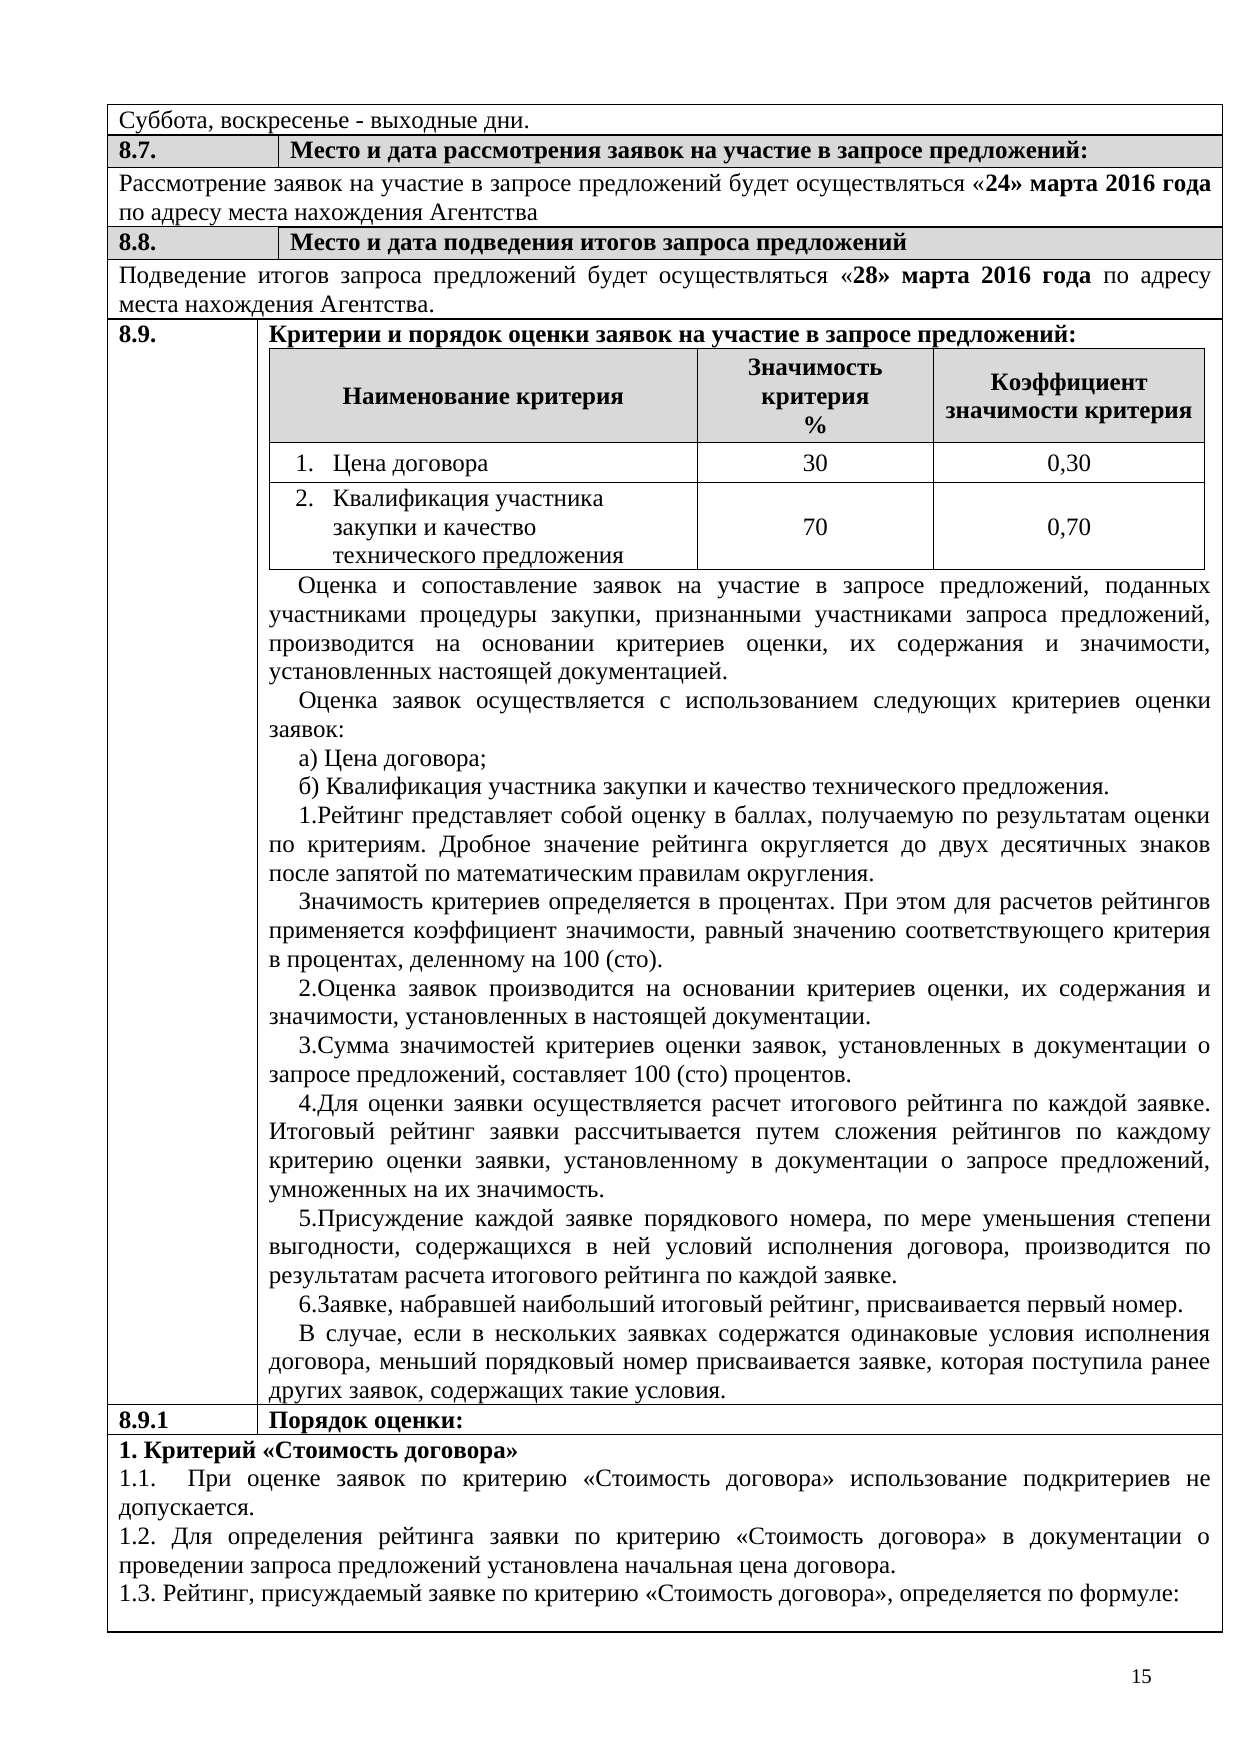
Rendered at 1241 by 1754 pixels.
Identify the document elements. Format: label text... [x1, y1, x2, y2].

table_cell Порядок оценки: [258, 1405, 1222, 1434]
table_cell Критерии и порядок оценки заявок на участие в запросе предложений: Оценка и сопоставление заявок на участие в запросе предложений, поданных участниками процедуры закупки, признанными участниками запроса предложений, производится на основании критериев оценки, их содержания и значимости, установленных настоящей документацией. Оценка заявок осуществляется с использованием следующих критериев оценки заявок: а) Цена договора; б) Квалификация участника закупки и качество технического предложения. 1.Рейтинг представляет собой оценку в баллах, получаемую по результатам оценки по критериям. Дробное значение рейтинга округляется до двух десятичных знаков после запятой по математическим правилам округления. Значимость критериев определяется в процентах. При этом для расчетов рейтингов применяется коэффициент значимости, равный значению соответствующего критерия в процентах, деленному на 100 (сто). 2.Оценка заявок производится на основании критериев оценки, их содержания и значимости, установленных в настоящей документации. 3.Сумма значимостей критериев оценки заявок, установленных в документации о запросе предложений, составляет 100 (сто) процентов. 4.Для оценки заявки осуществляется расчет итогового рейтинга по каждой заявке. Итоговый рейтинг заявки рассчитывается путем сложения рейтингов по каждому критерию оценки заявки, установленному в документации о запросе предложений, умноженных на их значимость. 5.Присуждение каждой заявке порядкового номера, по мере уменьшения степени выгодности, содержащихся в ней условий исполнения договора, производится по результатам расчета итогового рейтинга по каждой заявке. 6.Заявке, набравшей наибольший итоговый рейтинг, присваивается первый номер. В случае, если в нескольких заявках содержатся одинаковые условия исполнения договора, меньший порядковый номер присваивается заявке, которая поступила ранее других заявок, содержащих такие условия. [258, 320, 1222, 1404]
table_cell 8.8. [108, 227, 278, 259]
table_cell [108, 1435, 1222, 1631]
table_cell Рассмотрение заявок на участие в запросе предложений будет осуществляться «24» марта 2016 года по адресу места нахождения Агентства [108, 168, 1222, 226]
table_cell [108, 105, 1222, 134]
table_cell Подведение итогов запроса предложений будет осуществляться «28» марта 2016 года по адресу места нахождения Агентства. [108, 260, 1222, 318]
table_cell Место и дата подведения итогов запроса предложений [279, 228, 1222, 259]
table_cell 8.7. [108, 136, 278, 167]
table_cell 8.9.1 [108, 1405, 257, 1434]
table_cell Место и дата рассмотрения заявок на участие в запросе предложений: [279, 136, 1222, 167]
table_cell 8.9. [108, 320, 257, 1404]
